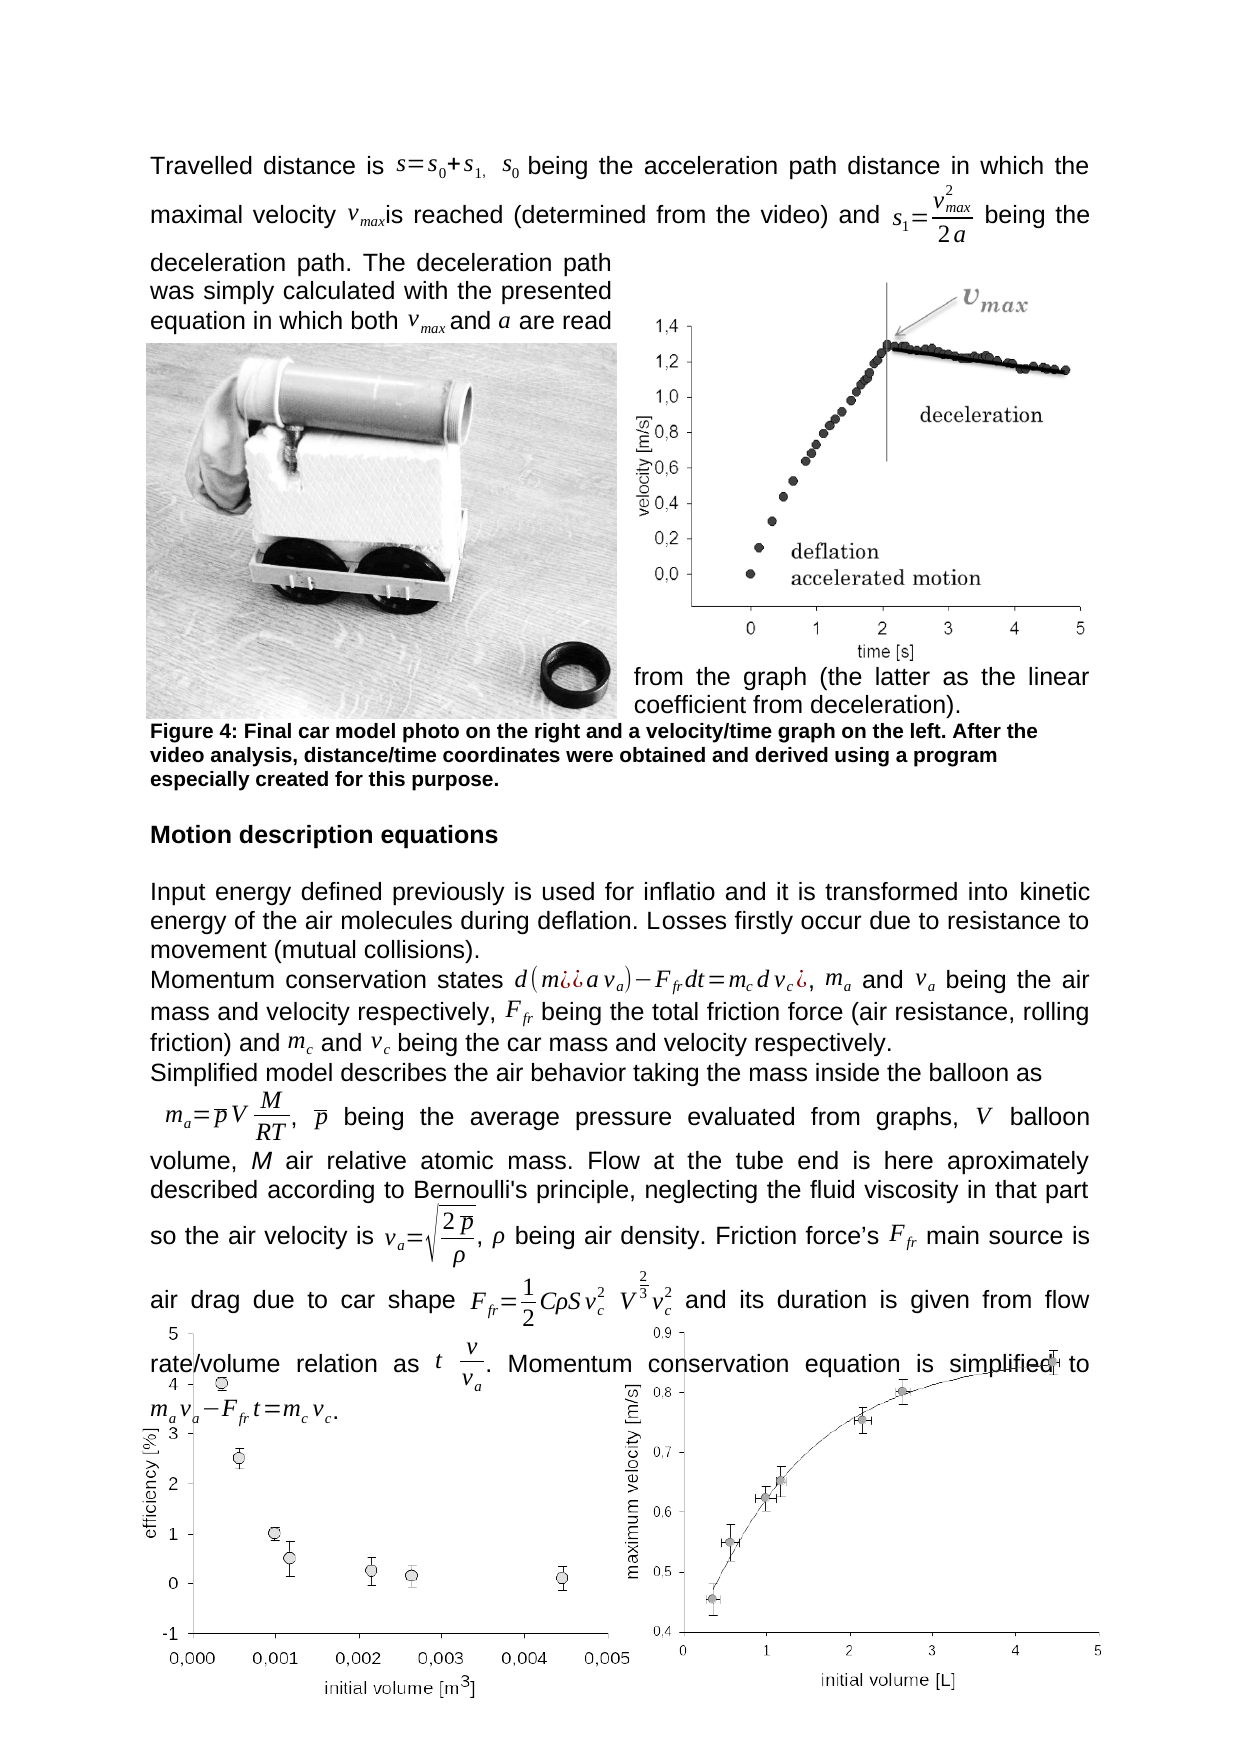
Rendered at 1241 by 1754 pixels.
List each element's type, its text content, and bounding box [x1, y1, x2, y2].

text Input energy defined previously is used for inflatio and it is transformed into kinetic energy of the air molecules during deflation. Losses firstly occur due to resistance to movement (mutual collisions). [150, 877, 1090, 963]
text Simplified model describes the air behavior taking the mass inside the balloon as [150, 1058, 1090, 1087]
picture [146, 343, 150, 719]
picture [631, 261, 1116, 662]
text Figure 4: Final car model photo on the right and a velocity/time graph on the left. After the video analysis, distance/time coordinates were obtained and derived using a program especially created for this purpose. [150, 719, 1090, 791]
text Motion description equations [150, 820, 1090, 848]
text Momentum conservation states , and being the air mass and velocity respectively, being the total friction force (air resistance, rolling friction) and and being the car mass and velocity respectively. [150, 963, 1090, 1058]
text , being the average pressure evaluated from graphs, balloon volume, M air relative atomic mass. Flow at the tube end is here aproximately described according to Bernoulli's principle, neglecting the fluid viscosity in that part so the air velocity is , being air density. Friction force’s main source is air drag due to car shape and its duration is given from flow rate/volume relation as . Momentum conservation equation is simplified to . [150, 1087, 1090, 1426]
